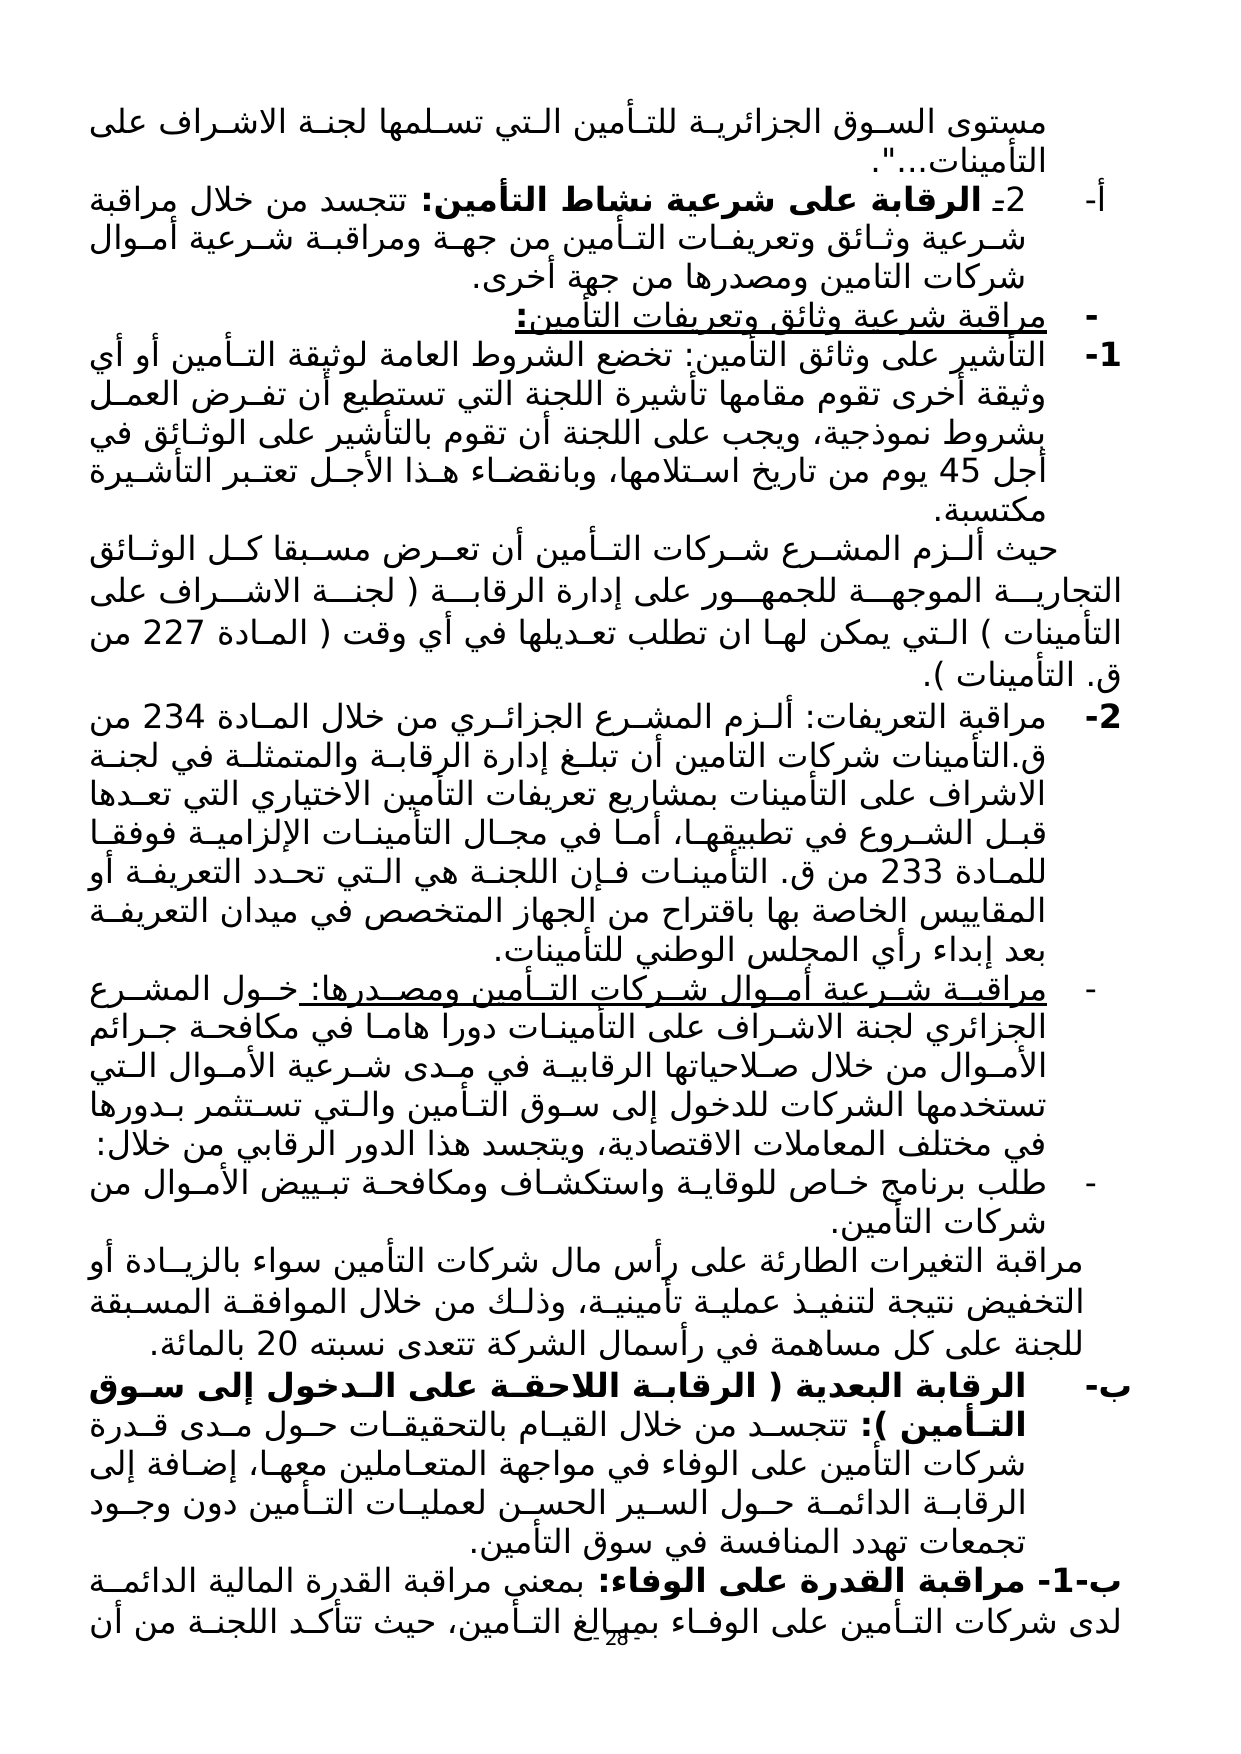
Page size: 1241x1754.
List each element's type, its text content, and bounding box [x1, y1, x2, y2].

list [89, 102, 1084, 180]
list 2- الرقابة على شرعية نشاط التأمين: تتجسد من خلال مراقبة شرعية وثائق وتعريفات التأمين من جهة ومراقبة شرعية أموال شركات التامين ومصدرها من جهة أخرى. [89, 180, 1084, 297]
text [89, 1561, 1122, 1642]
list طلب برنامج خاص للوقاية واستكشاف ومكافحة تبييض الأموال من شركات التأمين. [89, 1163, 1084, 1241]
list مراقبة شرعية أموال شركات التأمين ومصدرها: خول المشرع الجزائري لجنة الاشراف على التأمينات دورا هاما في مكافحة جرائم الأموال من خلال صلاحياتها الرقابية في مدى شرعية الأموال التي تستخدمها الشركات للدخول إلى سوق التأمين والتي تستثمر بدورها في مختلف المعاملات الاقتصادية، ويتجسد هذا الدور الرقابي من خلال: [89, 969, 1084, 1163]
list مراقبة شرعية وثائق وتعريفات التأمين: [89, 297, 1084, 335]
text حيث ألزم المشرع شركات التأمين أن تعرض مسبقا كل الوثائق التجارية الموجهة للجمهور على إدارة الرقابة ( لجنة الاشراف على التأمينات ) التي يمكن لها ان تطلب تعديلها في أي وقت ( المادة 227 من ق. التأمينات ). [89, 530, 1122, 694]
list مراقبة التعريفات: ألزم المشرع الجزائري من خلال المادة 234 من ق.التأمينات شركات التامين أن تبلغ إدارة الرقابة والمتمثلة في لجنة الاشراف على التأمينات بمشاريع تعريفات التأمين الاختياري التي تعدها قبل الشروع في تطبيقها، أما في مجال التأمينات الإلزامية فوفقا للمادة 233 من ق. التأمينات فإن اللجنة هي التي تحدد التعريفة أو المقاييس الخاصة بها باقتراح من الجهاز المتخصص في ميدان التعريفة بعد إبداء رأي المجلس الوطني للتأمينات. [89, 697, 1084, 969]
text مراقبة التغيرات الطارئة على رأس مال شركات التأمين سواء بالزيادة أو التخفيض نتيجة لتنفيذ عملية تأمينية، وذلك من خلال الموافقة المسبقة للجنة على كل مساهمة في رأسمال الشركة تتعدى نسبته 20 بالمائة. [89, 1241, 1084, 1364]
list التأشير على وثائق التأمين: تخضع الشروط العامة لوثيقة التأمين أو أي وثيقة أخرى تقوم مقامها تأشيرة اللجنة التي تستطيع أن تفرض العمل بشروط نموذجية، ويجب على اللجنة أن تقوم بالتأشير على الوثائق في أجل 45 يوم من تاريخ استلامها، وبانقضاء هذا الأجل تعتبر التأشيرة مكتسبة. [89, 335, 1084, 530]
list الرقابة البعدية ( الرقابة اللاحقة على الدخول إلى سوق التأمين ): تتجسد من خلال القيام بالتحقيقات حول مدى قدرة شركات التأمين على الوفاء في مواجهة المتعاملين معها، إضافة إلى الرقابة الدائمة حول السير الحسن لعمليات التأمين دون وجود تجمعات تهدد المنافسة في سوق التأمين. [89, 1367, 1084, 1561]
